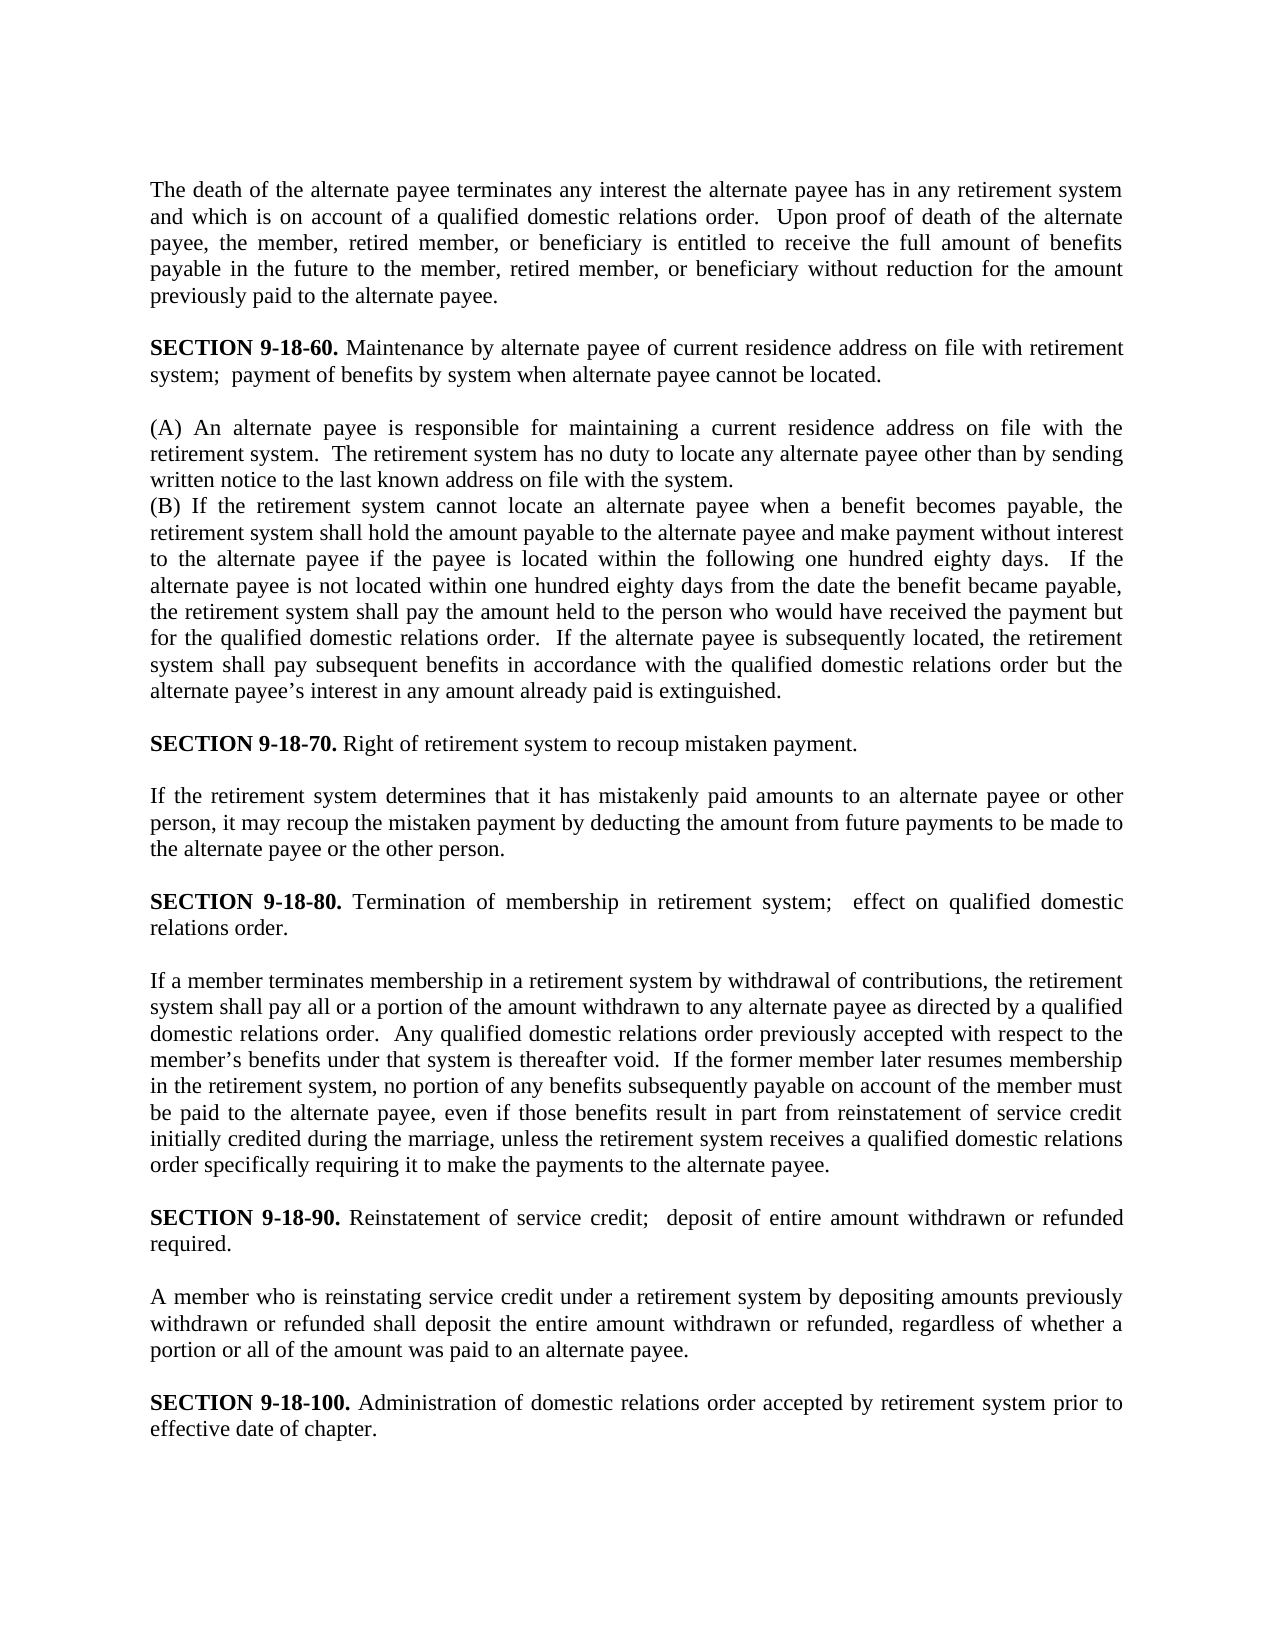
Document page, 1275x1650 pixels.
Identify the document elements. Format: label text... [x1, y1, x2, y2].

text (B) If the retirement system cannot locate an alternate payee when a benefit becomes payable, the retirement system shall hold the amount payable to the alternate payee and make payment without interest to the alternate payee if the payee is located within the following one hundred eighty days. If the alternate payee is not located within one hundred eighty days from the date the benefit became payable, the retirement system shall pay the amount held to the person who would have received the payment but for the qualified domestic relations order. If the alternate payee is subsequently located, the retirement system shall pay subsequent benefits in accordance with the qualified domestic relations order but the alternate payee’s interest in any amount already paid is extinguished. [150, 493, 1125, 703]
text If a member terminates membership in a retirement system by withdrawal of contributions, the retirement system shall pay all or a portion of the amount withdrawn to any alternate payee as directed by a qualified domestic relations order. Any qualified domestic relations order previously accepted with respect to the member’s benefits under that system is thereafter void. If the former member later resumes membership in the retirement system, no portion of any benefits subsequently payable on account of the member must be paid to the alternate payee, even if those benefits result in part from reinstatement of service credit initially credited during the marriage, unless the retirement system receives a qualified domestic relations order specifically requiring it to make the payments to the alternate payee. [150, 967, 1125, 1178]
text The death of the alternate payee terminates any interest the alternate payee has in any retirement system and which is on account of a qualified domestic relations order. Upon proof of death of the alternate payee, the member, retired member, or beneficiary is entitled to receive the full amount of benefits payable in the future to the member, retired member, or beneficiary without reduction for the amount previously paid to the alternate payee. [150, 176, 1125, 308]
text If the retirement system determines that it has mistakenly paid amounts to an alternate payee or other person, it may recoup the mistaken payment by deducting the amount from future payments to be made to the alternate payee or the other person. [150, 782, 1125, 862]
text SECTION 9-18-70. Right of retirement system to recoup mistaken payment. [150, 730, 1125, 756]
text A member who is reinstating service credit under a retirement system by depositing amounts previously withdrawn or refunded shall deposit the entire amount withdrawn or refunded, regardless of whether a portion or all of the amount was paid to an alternate payee. [150, 1283, 1125, 1362]
text SECTION 9-18-60. Maintenance by alternate payee of current residence address on file with retirement system; payment of benefits by system when alternate payee cannot be located. [150, 334, 1125, 387]
text SECTION 9-18-80. Termination of membership in retirement system; effect on qualified domestic relations order. [150, 888, 1125, 941]
text SECTION 9-18-100. Administration of domestic relations order accepted by retirement system prior to effective date of chapter. [150, 1389, 1125, 1441]
text SECTION 9-18-90. Reinstatement of service credit; deposit of entire amount withdrawn or refunded required. [150, 1204, 1125, 1257]
text (A) An alternate payee is responsible for maintaining a current residence address on file with the retirement system. The retirement system has no duty to locate any alternate payee other than by sending written notice to the last known address on file with the system. [150, 413, 1125, 493]
